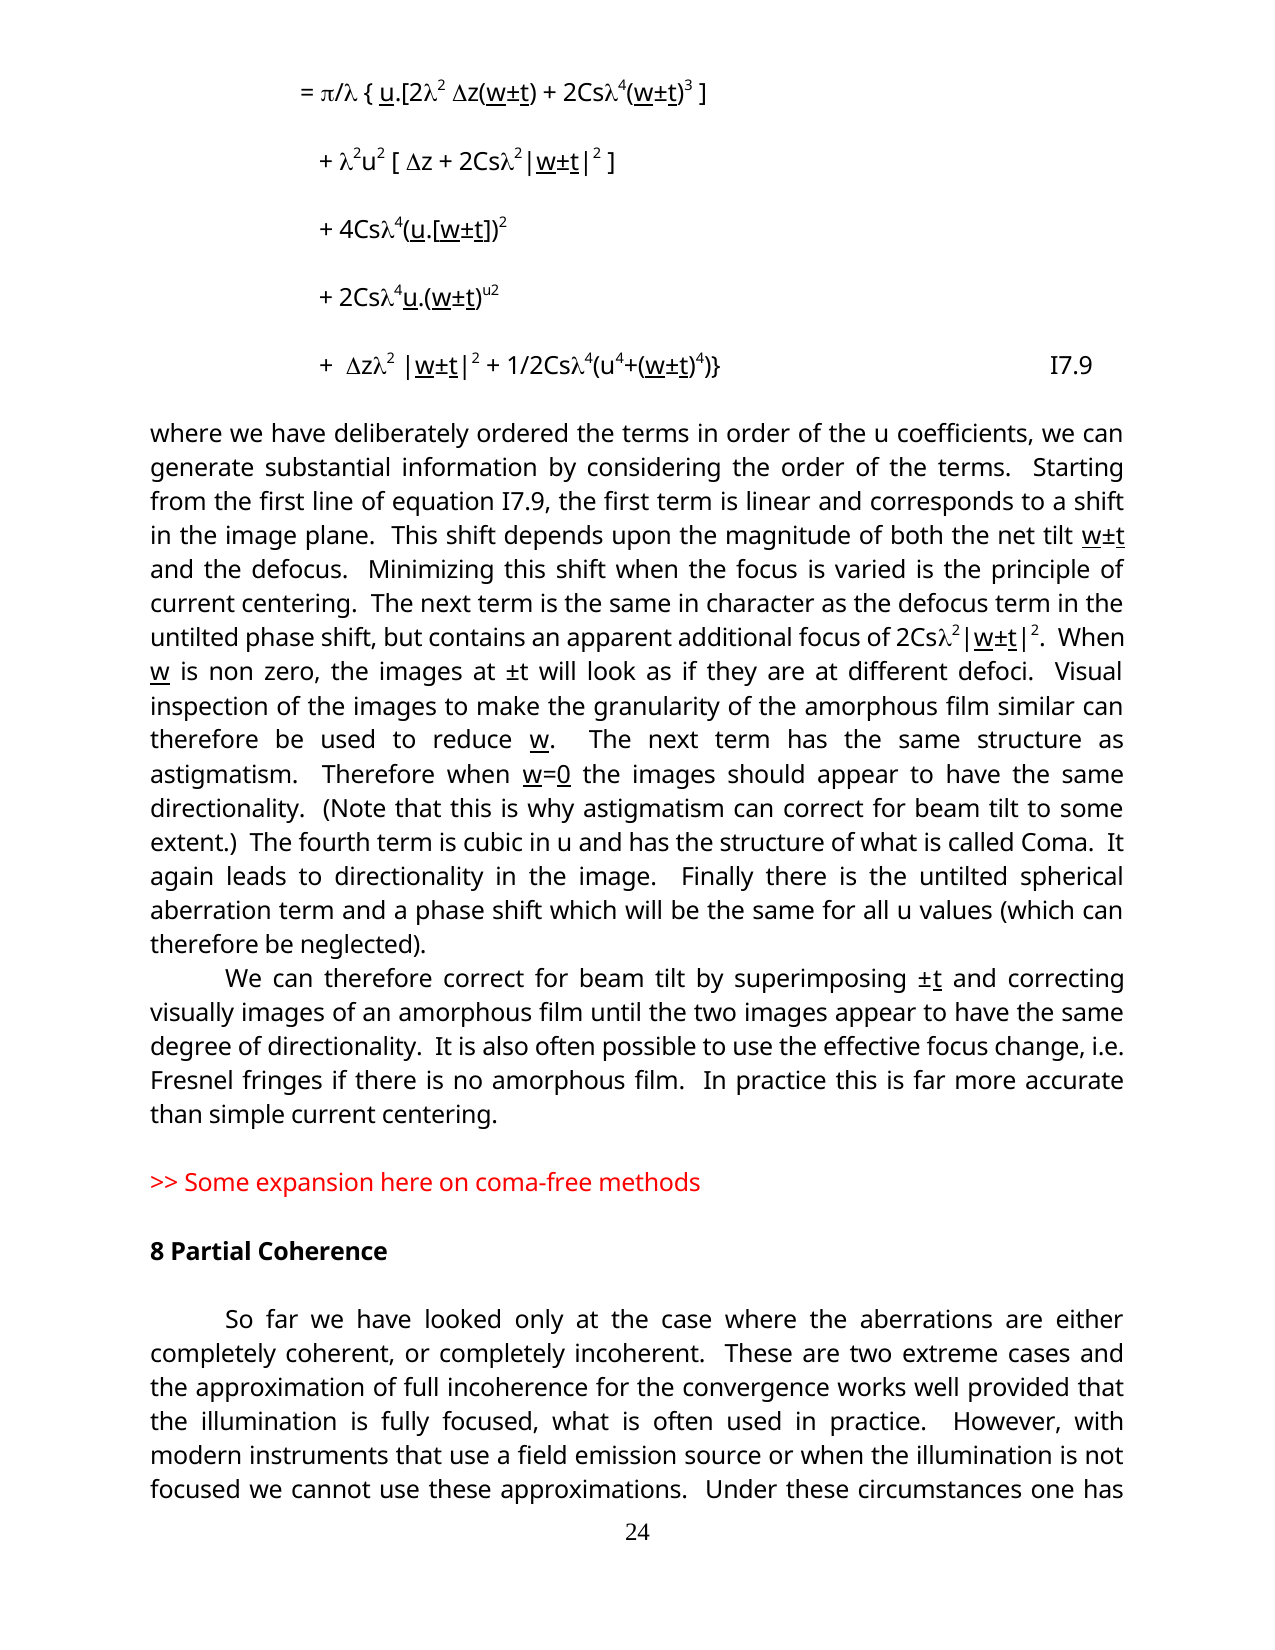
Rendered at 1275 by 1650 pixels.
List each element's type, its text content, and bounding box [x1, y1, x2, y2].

text where we have deliberately ordered the terms in order of the u coefficients, we can generate substantial information by considering the order of the terms. Starting from the first line of equation I7.9, the first term is linear and corresponds to a shift in the image plane. This shift depends upon the magnitude of both the net tilt w±t and the defocus. Minimizing this shift when the focus is varied is the principle of current centering. The next term is the same in character as the defocus term in the untilted phase shift, but contains an apparent additional focus of 2Cs2|w±t|2. When w is non zero, the images at ±t will look as if they are at different defoci. Visual inspection of the images to make the granularity of the amorphous film similar can therefore be used to reduce w. The next term has the same structure as astigmatism. Therefore when w=0 the images should appear to have the same directionality. (Note that this is why astigmatism can correct for beam tilt to some extent.) The fourth term is cubic in u and has the structure of what is called Coma. It again leads to directionality in the image. Finally there is the untilted spherical aberration term and a phase shift which will be the same for all u values (which can therefore be neglected). [150, 416, 1125, 961]
text >> Some expansion here on coma-free methods [150, 1165, 1125, 1199]
text + 2u2 [ z + 2Cs2|w±t|2 ] [150, 143, 1125, 177]
text + 2Cs4u.(w±t)u2 [150, 279, 1125, 313]
text + z2 |w±t|2 + 1/2Cs4(u4+(w±t)4)} I7.9 [150, 347, 1125, 382]
text 8 Partial Coherence [150, 1233, 1125, 1267]
text + 4Cs4(u.[w±t])2 [150, 211, 1125, 245]
text = / { u.[22 z(w±t) + 2Cs4(w±t)3 ] [150, 75, 1125, 109]
text We can therefore correct for beam tilt by superimposing ±t and correcting visually images of an amorphous film until the two images appear to have the same degree of directionality. It is also often possible to use the effective focus change, i.e. Fresnel fringes if there is no amorphous film. In practice this is far more accurate than simple current centering. [150, 961, 1125, 1131]
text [150, 1301, 1125, 1506]
